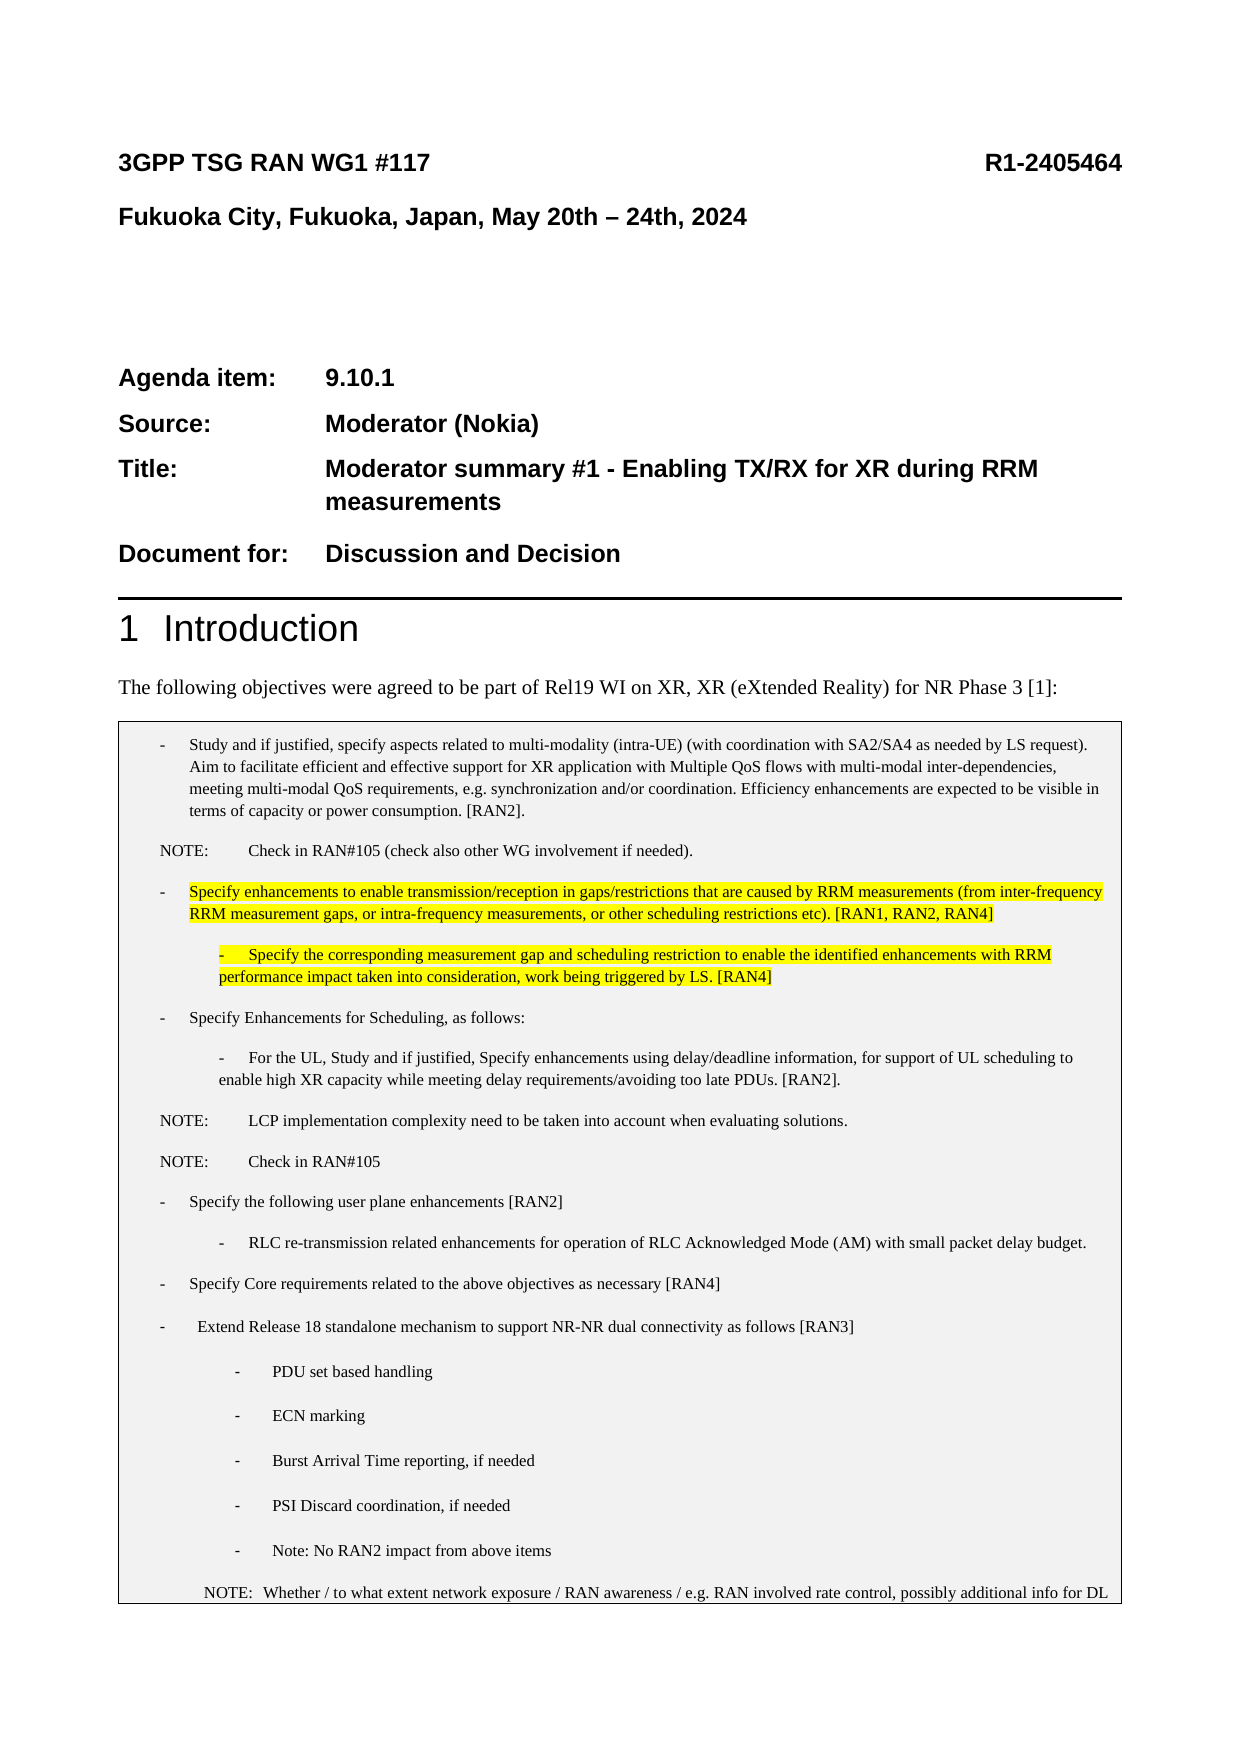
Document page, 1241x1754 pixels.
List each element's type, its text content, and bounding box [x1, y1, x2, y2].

subtitle Introduction [118, 600, 1122, 649]
text Source: Moderator (Nokia) [118, 409, 1122, 437]
text 3GPP TSG RAN WG1 #117 R1-2405464 [118, 148, 1122, 176]
text Fukuoka City, Fukuoka, Japan, May 20th – 24th, 2024 [118, 202, 1122, 230]
text The following objectives were agreed to be part of Rel19 WI on XR, XR (eXtended Reality) for NR Phase 3 [1]: [118, 675, 1122, 699]
text Title: Moderator summary #1 - Enabling TX/RX for XR during RRM measurements [118, 454, 1122, 516]
text Agenda item: 9.10.1 [118, 363, 1122, 392]
text Document for: Discussion and Decision [118, 539, 1122, 568]
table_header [119, 722, 1121, 1602]
